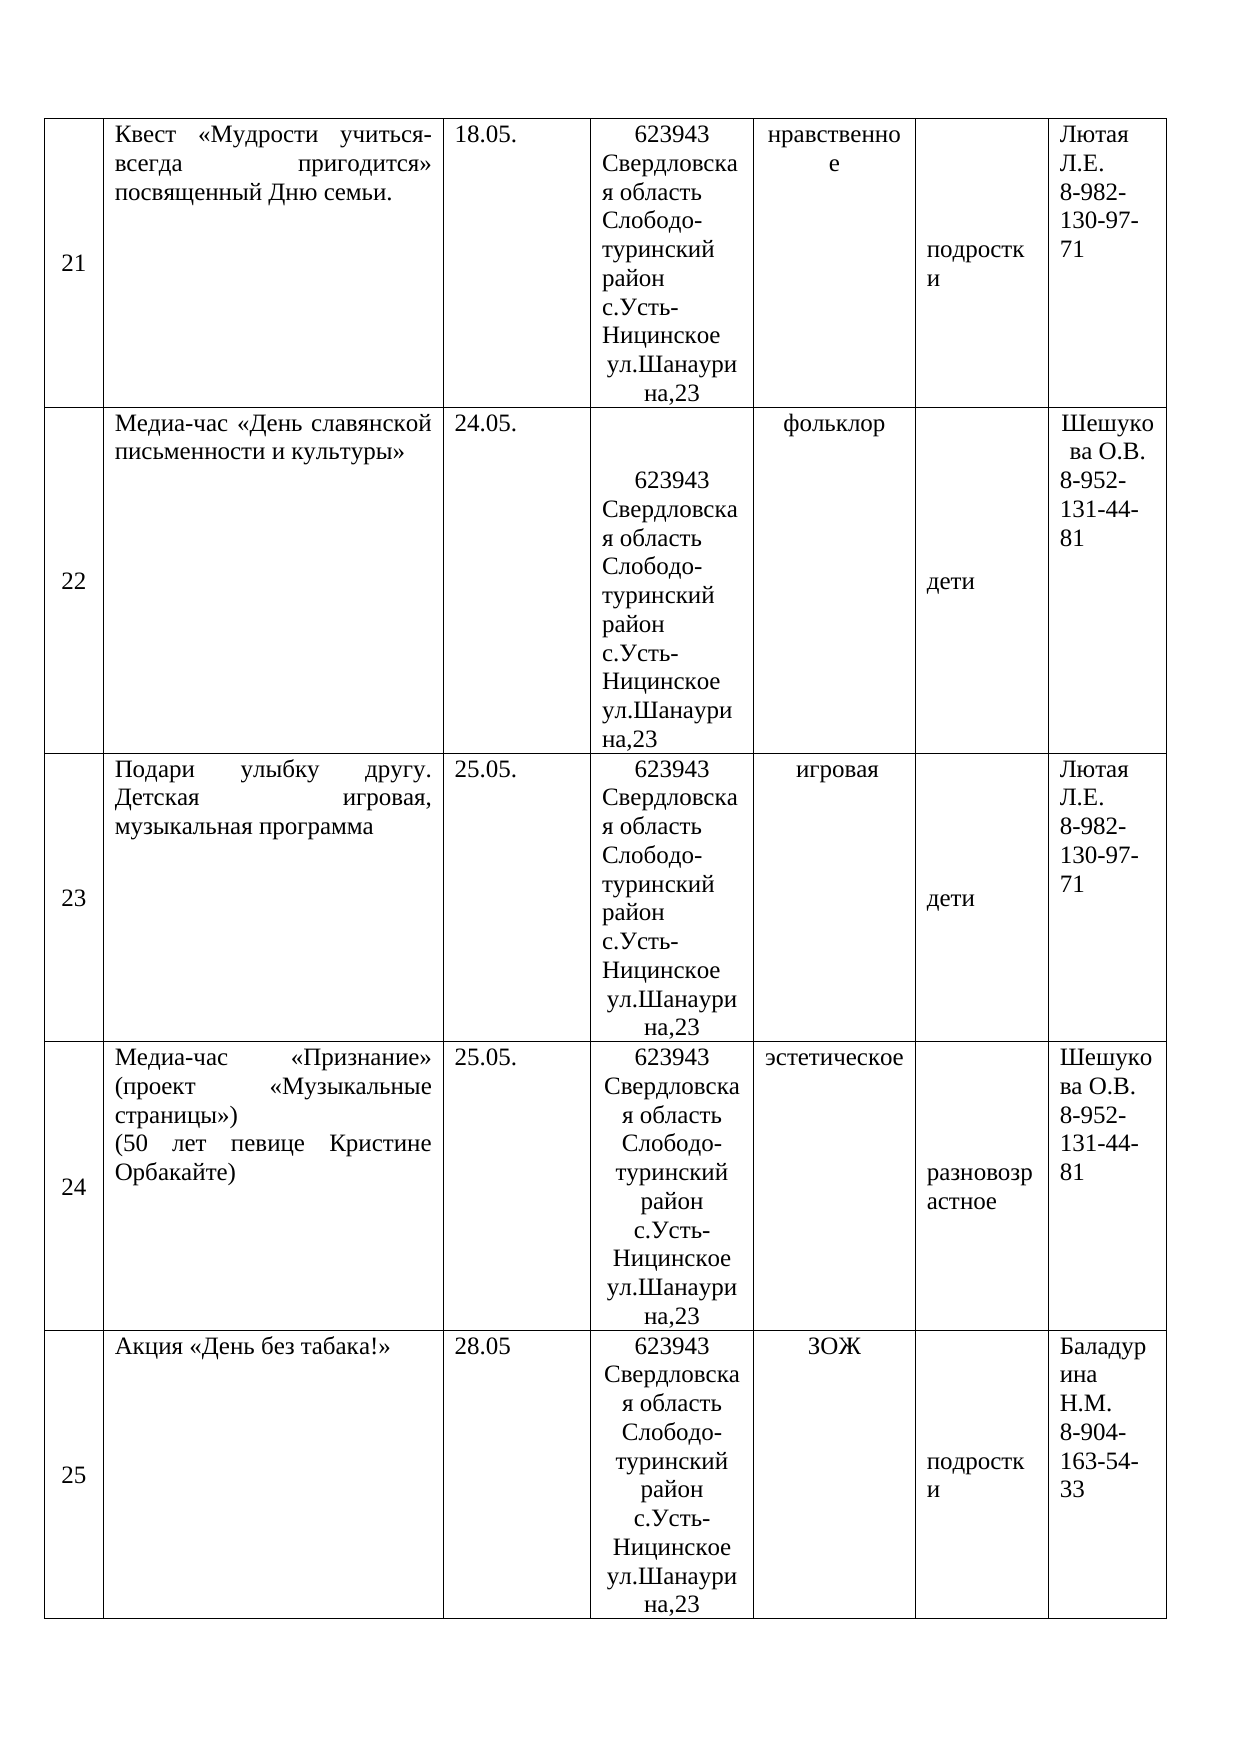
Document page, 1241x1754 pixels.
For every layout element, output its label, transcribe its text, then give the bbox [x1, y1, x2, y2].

table_cell подростки [916, 1331, 1048, 1618]
table_cell 623943 Свердловская область Слободо-туринский район с.Усть-Ницинское ул.Шанаурина,23 [591, 119, 753, 407]
table_cell Медиа-час «День славянской письменности и культуры» [104, 408, 443, 753]
table_cell Баладурина Н.М. 8-904-163-54-33 [1049, 1331, 1166, 1618]
table_cell дети [916, 754, 1048, 1041]
table_cell 18.05. [444, 119, 590, 407]
table_cell Акция «День без табака!» [104, 1331, 443, 1618]
table_cell фольклор [754, 408, 915, 753]
table_cell Лютая Л.Е. 8-982-130-97-71 [1049, 754, 1166, 1041]
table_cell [591, 1331, 753, 1618]
table_cell эстетическое [754, 1042, 915, 1330]
table_cell 24 [45, 1042, 103, 1330]
table_cell Квест «Мудрости учиться-всегда пригодится» посвященный Дню семьи. [104, 119, 443, 407]
table_cell Лютая Л.Е. 8-982-130-97-71 [1049, 119, 1166, 407]
table_cell ЗОЖ [754, 1331, 915, 1618]
table_cell 623943 Свердловская область Слободо-туринский район с.Усть-Ницинское ул.Шанаурина,23 [591, 1042, 753, 1330]
table_cell 22 [45, 408, 103, 753]
table_cell разновозрастное [916, 1042, 1048, 1330]
table_cell 25 [45, 1331, 103, 1618]
table_cell Шешукова О.В. 8-952-131-44-81 [1049, 408, 1166, 753]
table_cell 25.05. [444, 754, 590, 1041]
table_cell 21 [45, 119, 103, 407]
table_cell Шешукова О.В. 8-952-131-44-81 [1049, 1042, 1166, 1330]
table_cell 623943 Свердловская область Слободо-туринский район с.Усть-Ницинское ул.Шанаурина,23 [591, 408, 753, 753]
table_cell 24.05. [444, 408, 590, 753]
table_cell нравственное [754, 119, 915, 407]
table_cell 623943 Свердловская область Слободо-туринский район с.Усть-Ницинское ул.Шанаурина,23 [591, 754, 753, 1041]
table_cell 25.05. [444, 1042, 590, 1330]
table_cell 23 [45, 754, 103, 1041]
table_cell Подари улыбку другу. Детская игровая, музыкальная программа [104, 754, 443, 1041]
table_cell 28.05 [444, 1331, 590, 1618]
table_cell Медиа-час «Признание» (проект «Музыкальные страницы») (50 лет певице Кристине Орбакайте) [104, 1042, 443, 1330]
table_cell игровая [754, 754, 915, 1041]
table_cell подростки [916, 119, 1048, 407]
table_cell дети [916, 408, 1048, 753]
